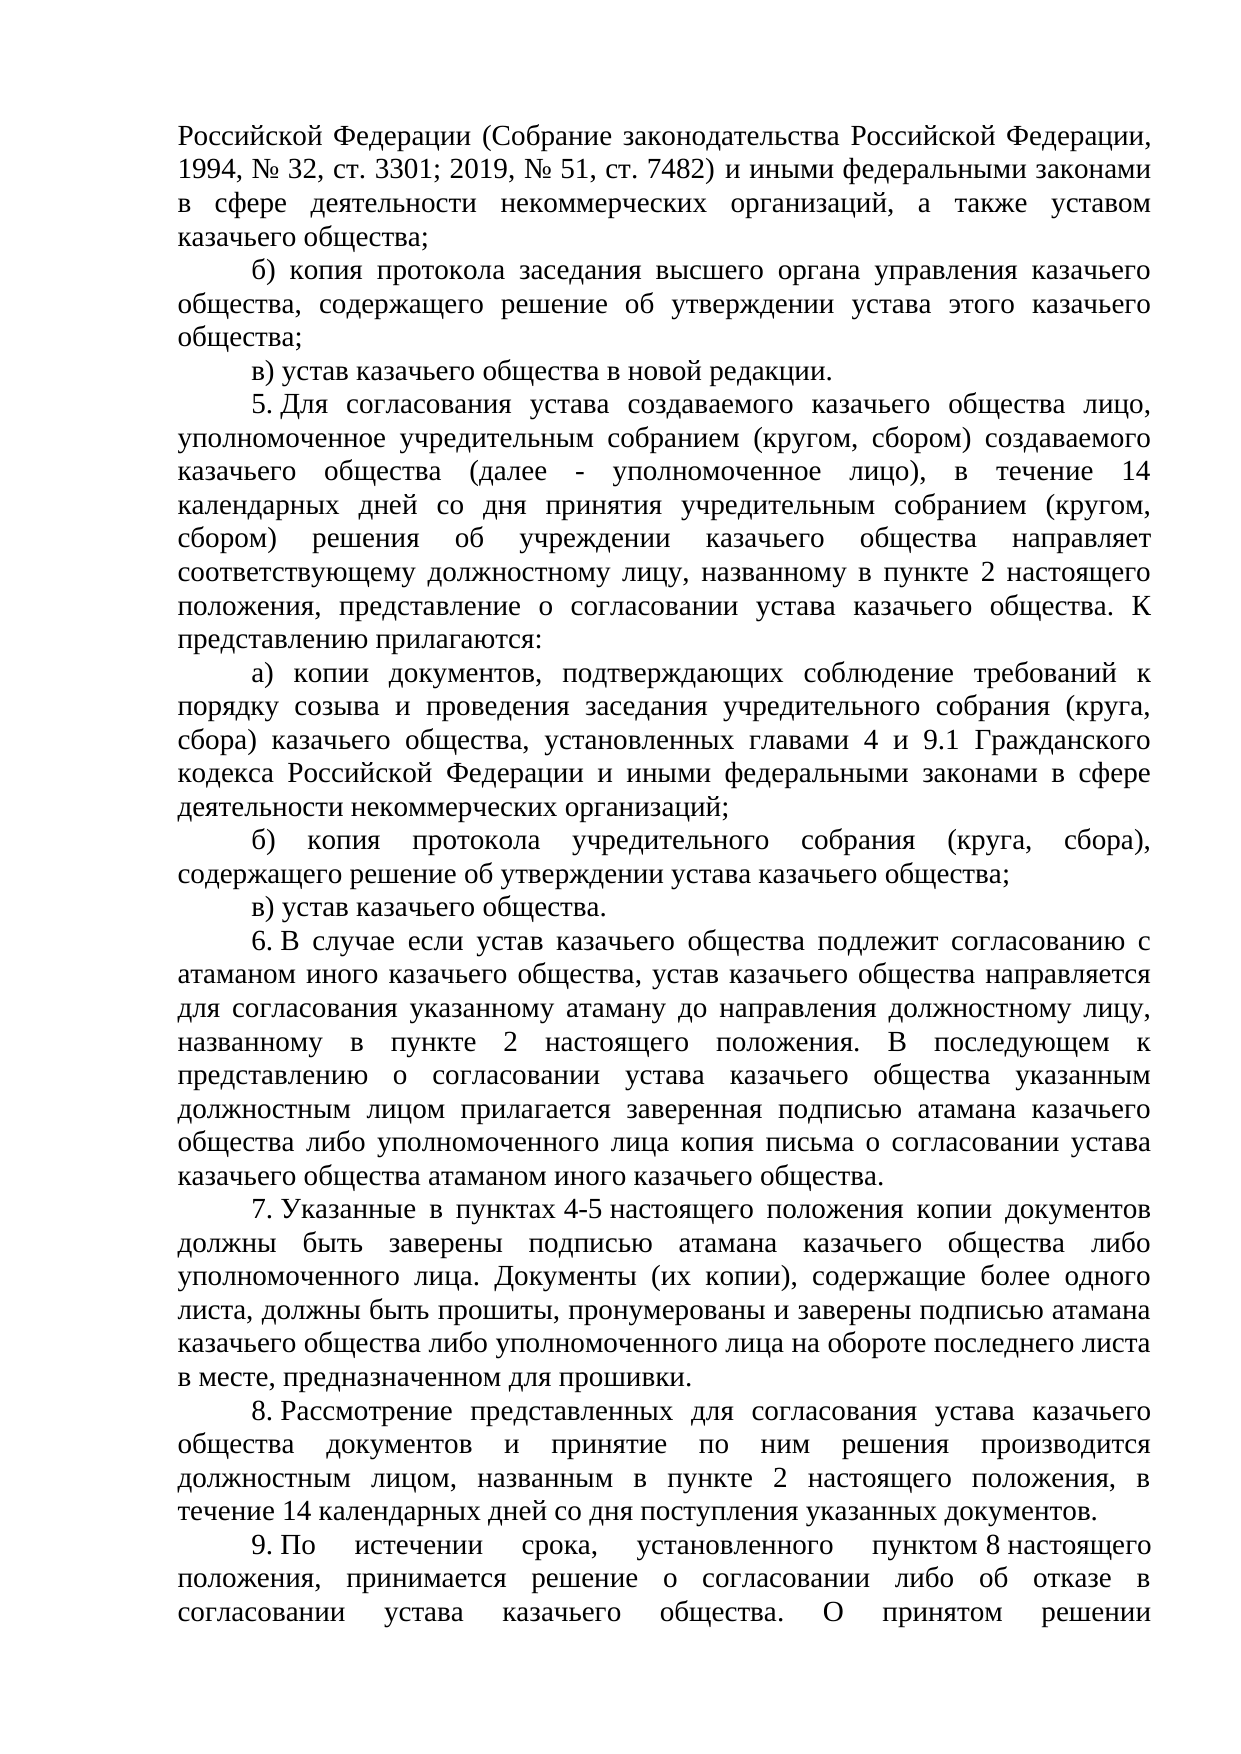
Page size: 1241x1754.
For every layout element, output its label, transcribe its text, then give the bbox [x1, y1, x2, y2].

text а) копии документов, подтверждающих соблюдение требований к порядку созыва и проведения заседания учредительного собрания (круга, сбора) казачьего общества, установленных главами 4 и 9.1 Гражданского кодекса Российской Федерации и иными федеральными законами в сфере деятельности некоммерческих организаций; [177, 655, 1152, 822]
text 5. Для согласования устава создаваемого казачьего общества лицо, уполномоченное учредительным собранием (кругом, сбором) создаваемого казачьего общества (далее - уполномоченное лицо), в течение 14 календарных дней со дня принятия учредительным собранием (кругом, сбором) решения об учреждении казачьего общества направляет соответствующему должностному лицу, названному в пункте 2 настоящего положения, представление о согласовании устава казачьего общества. К представлению прилагаются: [177, 386, 1152, 655]
text б) копия протокола учредительного собрания (круга, сбора), содержащего решение об утверждении устава казачьего общества; [177, 822, 1152, 889]
text в) устав казачьего общества. [177, 889, 1152, 923]
text 8. Рассмотрение представленных для согласования устава казачьего общества документов и принятие по ним решения производится должностным лицом, названным в пункте 2 настоящего положения, в течение 14 календарных дней со дня поступления указанных документов. [177, 1393, 1152, 1527]
text в) устав казачьего общества в новой редакции. [177, 353, 1152, 386]
text 7. Указанные в пунктах 4-5 настоящего положения копии документов должны быть заверены подписью атамана казачьего общества либо уполномоченного лица. Документы (их копии), содержащие более одного листа, должны быть прошиты, пронумерованы и заверены подписью атамана казачьего общества либо уполномоченного лица на обороте последнего листа в месте, предназначенном для прошивки. [177, 1191, 1152, 1393]
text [177, 1527, 1152, 1627]
text б) копия протокола заседания высшего органа управления казачьего общества, содержащего решение об утверждении устава этого казачьего общества; [177, 252, 1152, 353]
text 6. В случае если устав казачьего общества подлежит согласованию с атаманом иного казачьего общества, устав казачьего общества направляется для согласования указанному атаману до направления должностному лицу, названному в пункте 2 настоящего положения. В последующем к представлению о согласовании устава казачьего общества указанным должностным лицом прилагается заверенная подписью атамана казачьего общества либо уполномоченного лица копия письма о согласовании устава казачьего общества атаманом иного казачьего общества. [177, 923, 1152, 1191]
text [177, 118, 1152, 252]
